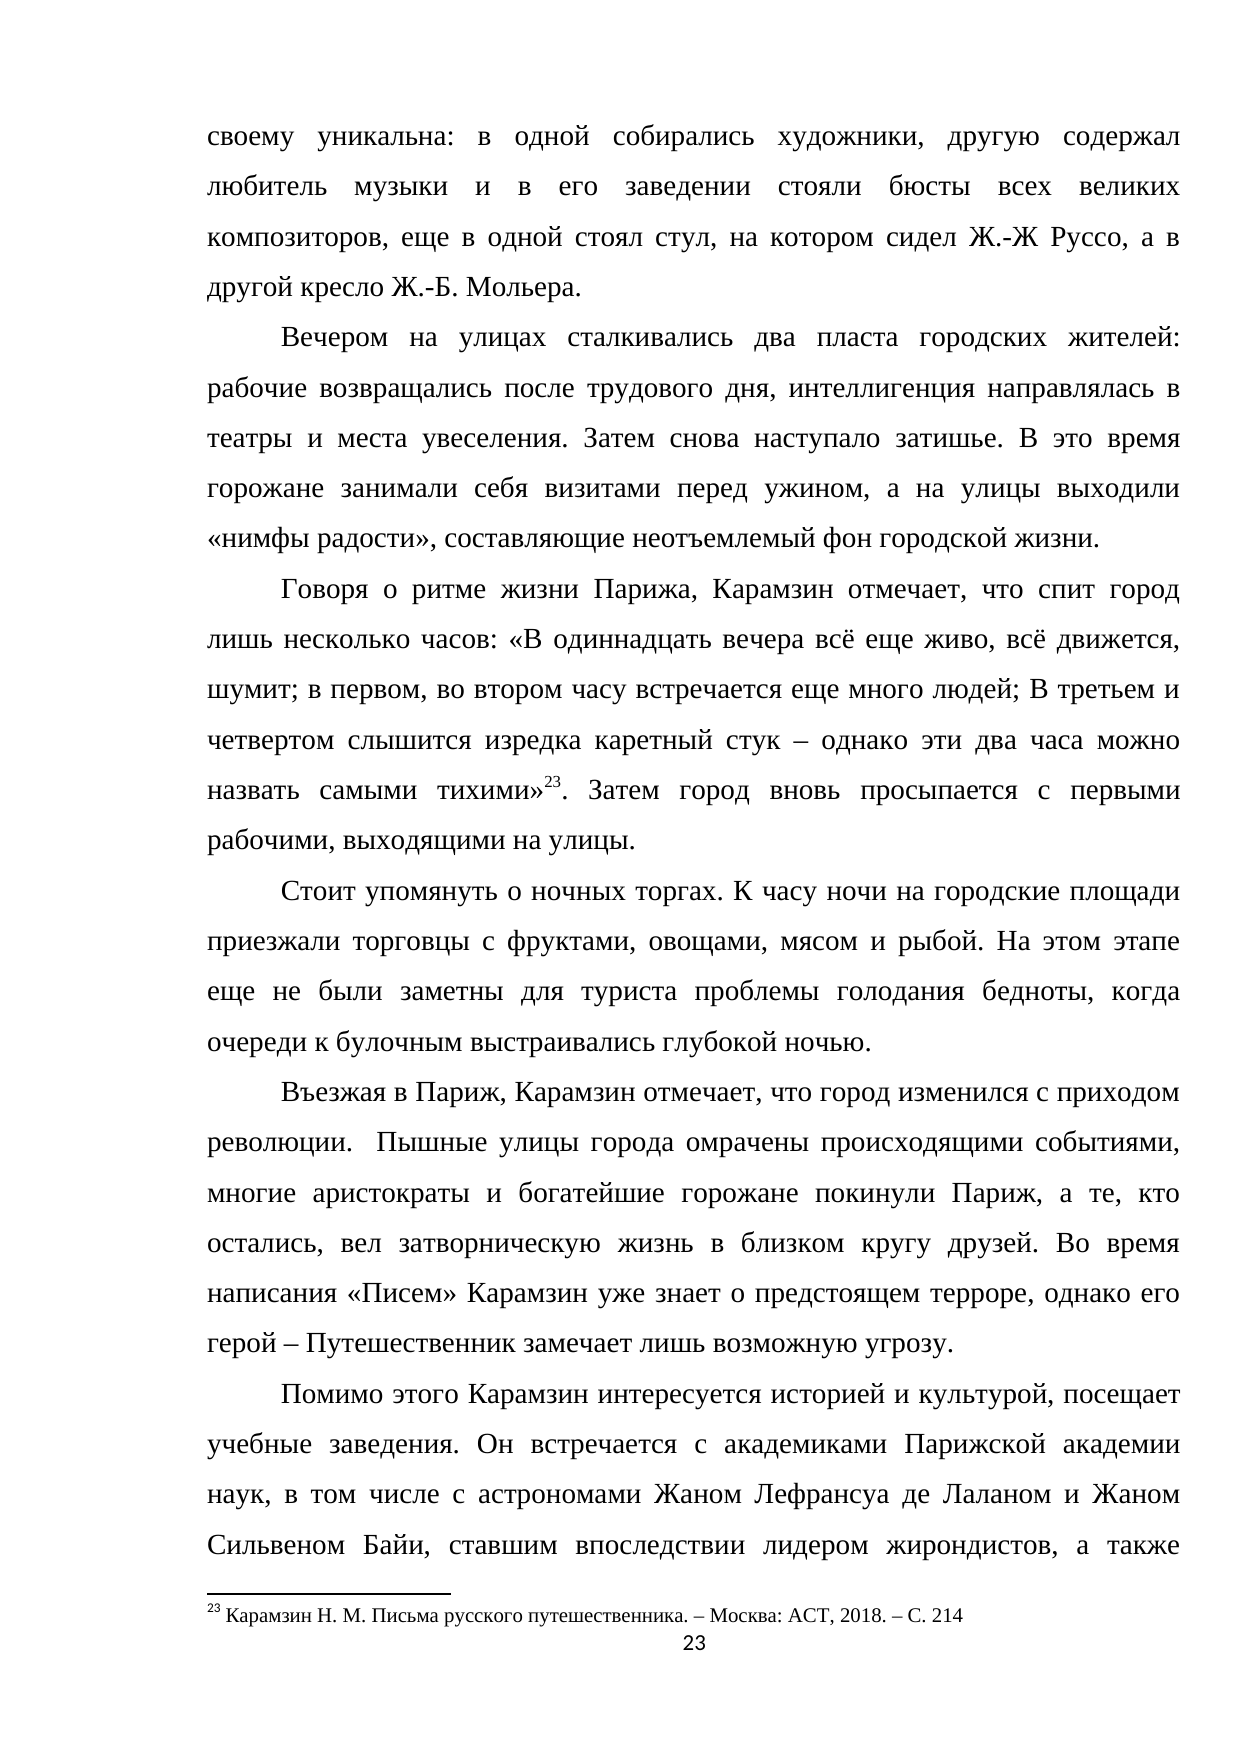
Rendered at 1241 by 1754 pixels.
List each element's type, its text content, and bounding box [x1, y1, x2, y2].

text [207, 118, 1181, 303]
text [207, 1376, 1181, 1560]
text Вечером на улицах сталкивались два пласта городских жителей: рабочие возвращались после трудового дня, интеллигенция направлялась в театры и места увеселения. Затем снова наступало затишье. В это время горожане занимали себя визитами перед ужином, а на улицы выходили «нимфы радости», составляющие неотъемлемый фон городской жизни. [207, 319, 1181, 554]
text Въезжая в Париж, Карамзин отмечает, что город изменился с приходом революции. Пышные улицы города омрачены происходящими событиями, многие аристократы и богатейшие горожане покинули Париж, а те, кто остались, вел затворническую жизнь в близком кругу друзей. Во время написания «Писем» Карамзин уже знает о предстоящем терроре, однако его герой – Путешественник замечает лишь возможную угрозу. [207, 1074, 1181, 1359]
text Говоря о ритме жизни Парижа, Карамзин отмечает, что спит город лишь несколько часов: «В одиннадцать вечера всё еще живо, всё движется, шумит; в первом, во втором часу встречается еще много людей; В третьем и четвертом слышится изредка каретный стук – однако эти два часа можно назвать самыми тихими». Затем город вновь просыпается с первыми рабочими, выходящими на улицы. [207, 571, 1181, 856]
text Стоит упомянуть о ночных торгах. К часу ночи на городские площади приезжали торговцы с фруктами, овощами, мясом и рыбой. На этом этапе еще не были заметны для туриста проблемы голодания бедноты, когда очереди к булочным выстраивались глубокой ночью. [207, 873, 1181, 1057]
